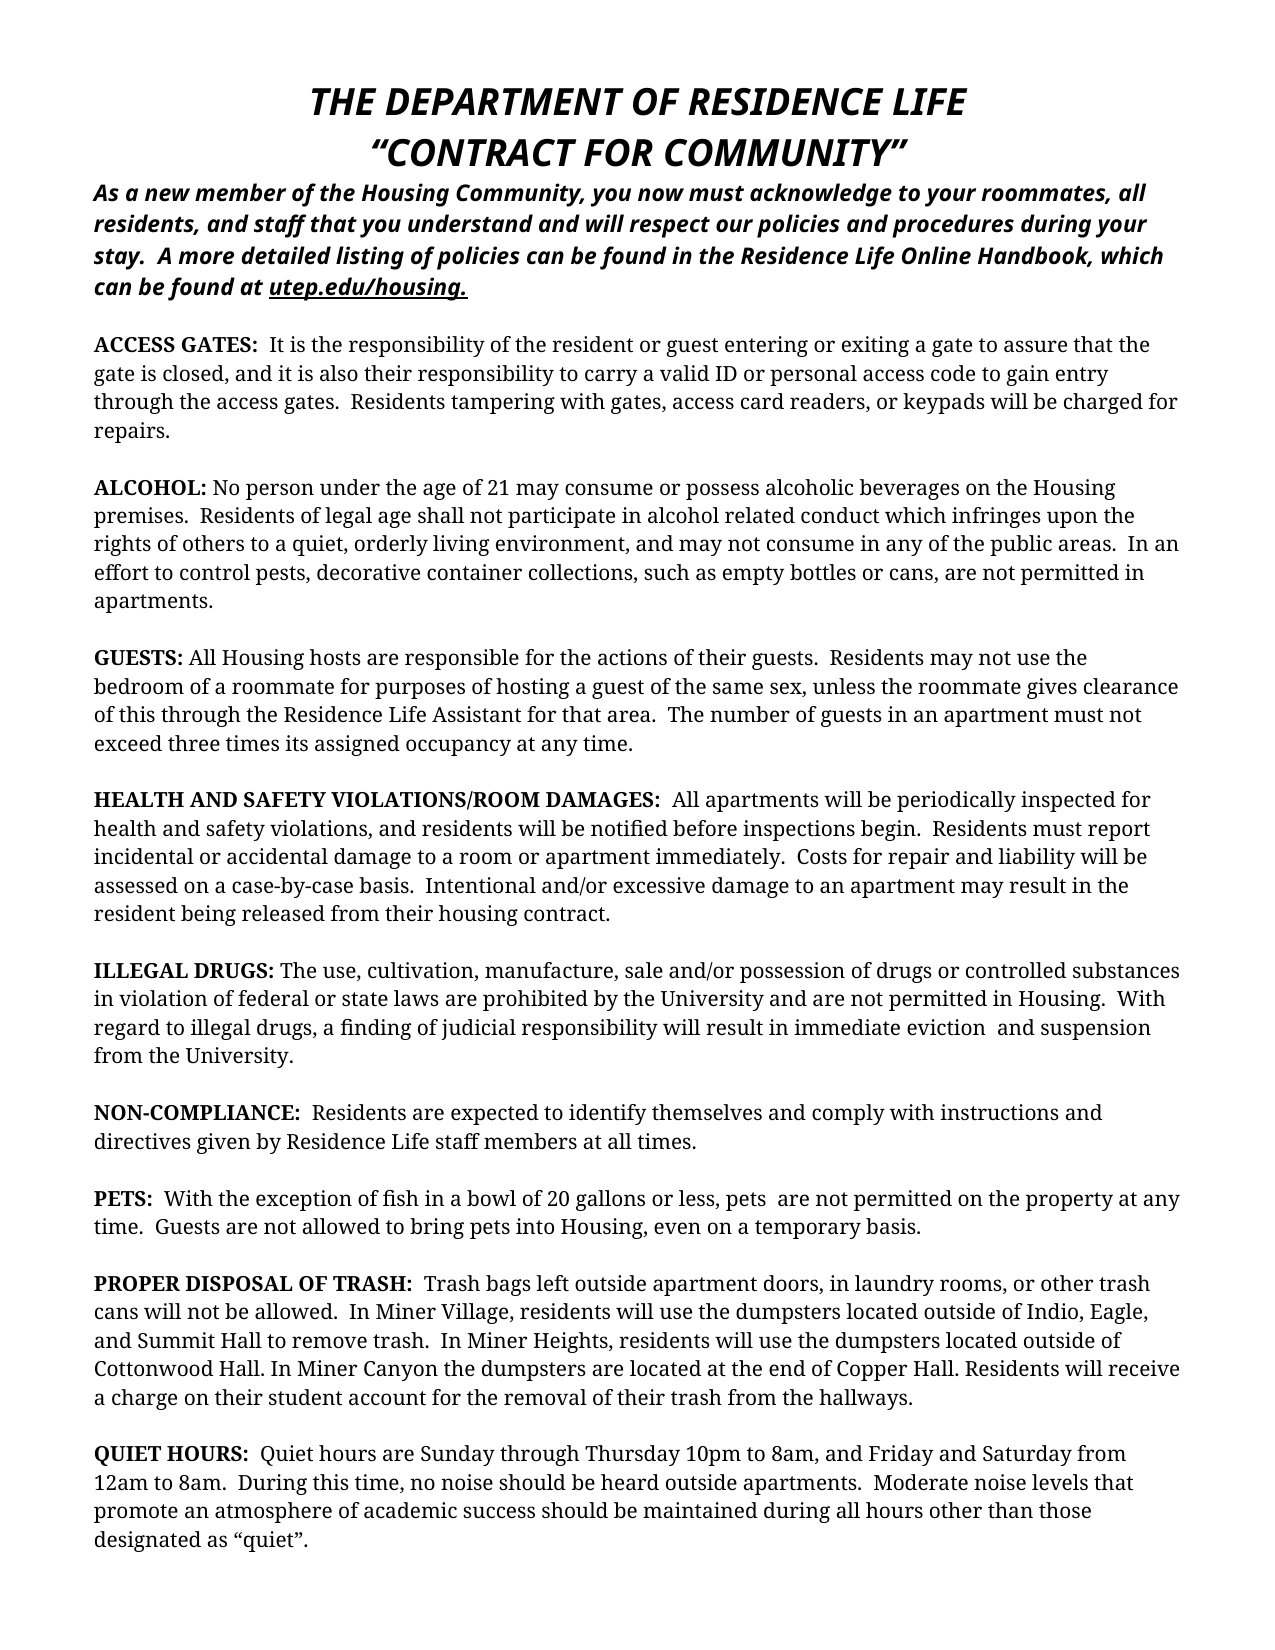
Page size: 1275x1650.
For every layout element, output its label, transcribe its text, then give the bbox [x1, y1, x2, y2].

text PETS: With the exception of fish in a bowl of 20 gallons or less, pets are not permitted on the property at any time. Guests are not allowed to bring pets into Housing, even on a temporary basis. [94, 1184, 1181, 1241]
text NON-COMPLIANCE: Residents are expected to identify themselves and comply with instructions and directives given by Residence Life staff members at all times. [94, 1098, 1181, 1155]
text “CONTRACT FOR COMMUNITY” [94, 126, 1181, 177]
text QUIET HOURS: Quiet hours are Sunday through Thursday 10pm to 8am, and Friday and Saturday from 12am to 8am. During this time, no noise should be heard outside apartments. Moderate noise levels that promote an atmosphere of academic success should be maintained during all hours other than those designated as “quiet”. [94, 1439, 1181, 1553]
text THE DEPARTMENT OF RESIDENCE LIFE [94, 75, 1181, 126]
text HEALTH AND SAFETY VIOLATIONS/ROOM DAMAGES: All apartments will be periodically inspected for health and safety violations, and residents will be notified before inspections begin. Residents must report incidental or accidental damage to a room or apartment immediately. Costs for repair and liability will be assessed on a case-by-case basis. Intentional and/or excessive damage to an apartment may result in the resident being released from their housing contract. [94, 786, 1181, 928]
text GUESTS: All Housing hosts are responsible for the actions of their guests. Residents may not use the bedroom of a roommate for purposes of hosting a guest of the same sex, unless the roommate gives clearance of this through the Residence Life Assistant for that area. The number of guests in an apartment must not exceed three times its assigned occupancy at any time. [94, 643, 1181, 757]
text ILLEGAL DRUGS: The use, cultivation, manufacture, sale and/or possession of drugs or controlled substances in violation of federal or state laws are prohibited by the University and are not permitted in Housing. With regard to illegal drugs, a finding of judicial responsibility will result in immediate eviction and suspension from the University. [94, 956, 1181, 1070]
text ALCOHOL: No person under the age of 21 may consume or possess alcoholic beverages on the Housing premises. Residents of legal age shall not participate in alcohol related conduct which infringes upon the rights of others to a quiet, orderly living environment, and may not consume in any of the public areas. In an effort to control pests, decorative container collections, such as empty bottles or cans, are not permitted in apartments. [94, 473, 1181, 615]
text As a new member of the Housing Community, you now must acknowledge to your roommates, all residents, and staff that you understand and will respect our policies and procedures during your stay. A more detailed listing of policies can be found in the Residence Life Online Handbook, which can be found at utep.edu/housing. [94, 177, 1181, 302]
text ACCESS GATES: It is the responsibility of the resident or guest entering or exiting a gate to assure that the gate is closed, and it is also their responsibility to carry a valid ID or personal access code to gain entry through the access gates. Residents tampering with gates, access card readers, or keypads will be charged for repairs. [94, 331, 1181, 444]
text PROPER DISPOSAL OF TRASH: Trash bags left outside apartment doors, in laundry rooms, or other trash cans will not be allowed. In Miner Village, residents will use the dumpsters located outside of Indio, Eagle, and Summit Hall to remove trash. In Miner Heights, residents will use the dumpsters located outside of Cottonwood Hall. In Miner Canyon the dumpsters are located at the end of Copper Hall. Residents will receive a charge on their student account for the removal of their trash from the hallways. [94, 1269, 1181, 1411]
